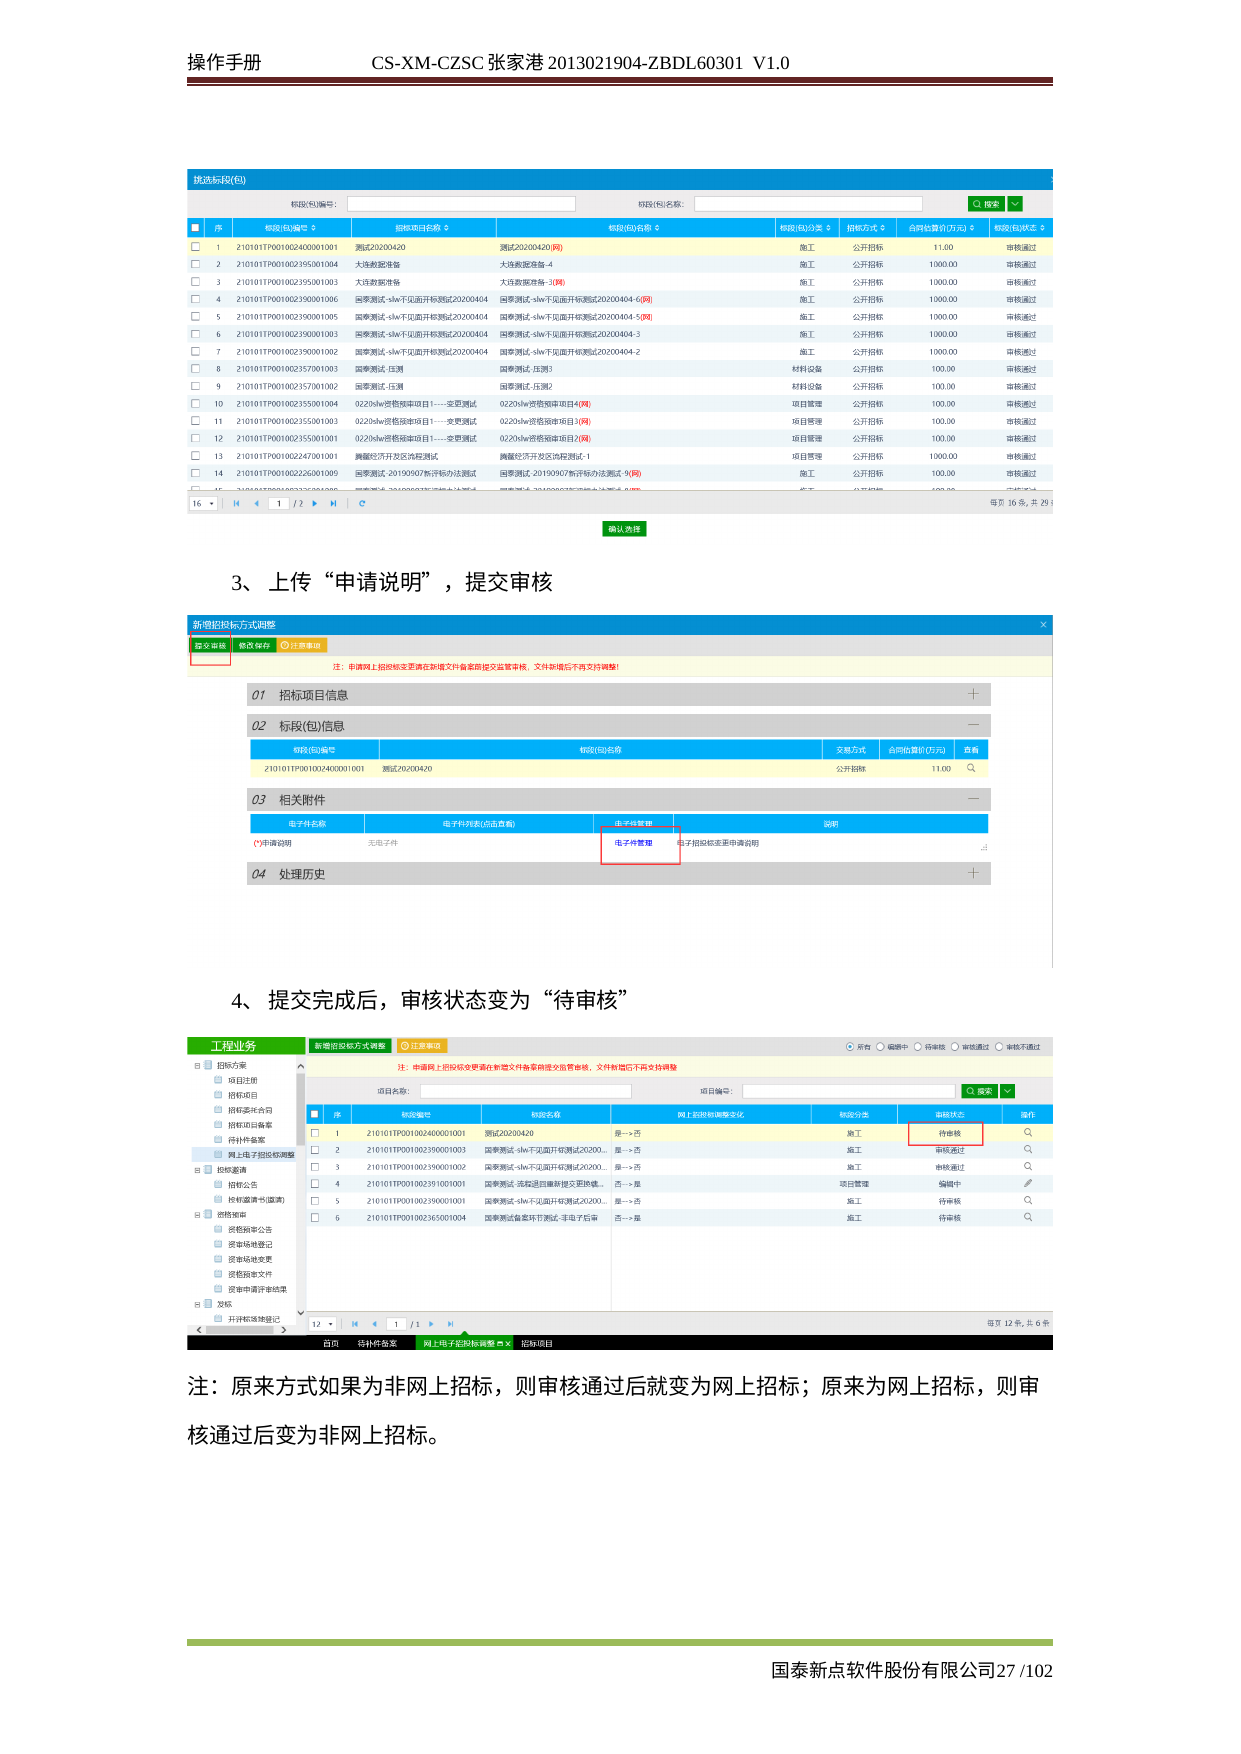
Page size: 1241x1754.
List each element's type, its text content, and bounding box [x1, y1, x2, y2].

picture [187, 238, 1053, 545]
picture [187, 1037, 1053, 1350]
list 上传“申请说明”，提交审核 [231, 564, 1053, 597]
picture [416, 1113, 429, 1117]
picture [187, 636, 1053, 968]
picture [192, 224, 199, 231]
picture [187, 191, 1053, 217]
picture [397, 226, 409, 231]
text 注：原来方式如果为非网上招标，则审核通过后就变为网上招标；原来为网上招标，则审核通过后变为非网上招标。 [187, 1369, 1053, 1450]
list 提交完成后，审核状态变为“待审核” [231, 983, 1053, 1016]
picture [311, 1111, 318, 1117]
picture [718, 1113, 728, 1117]
